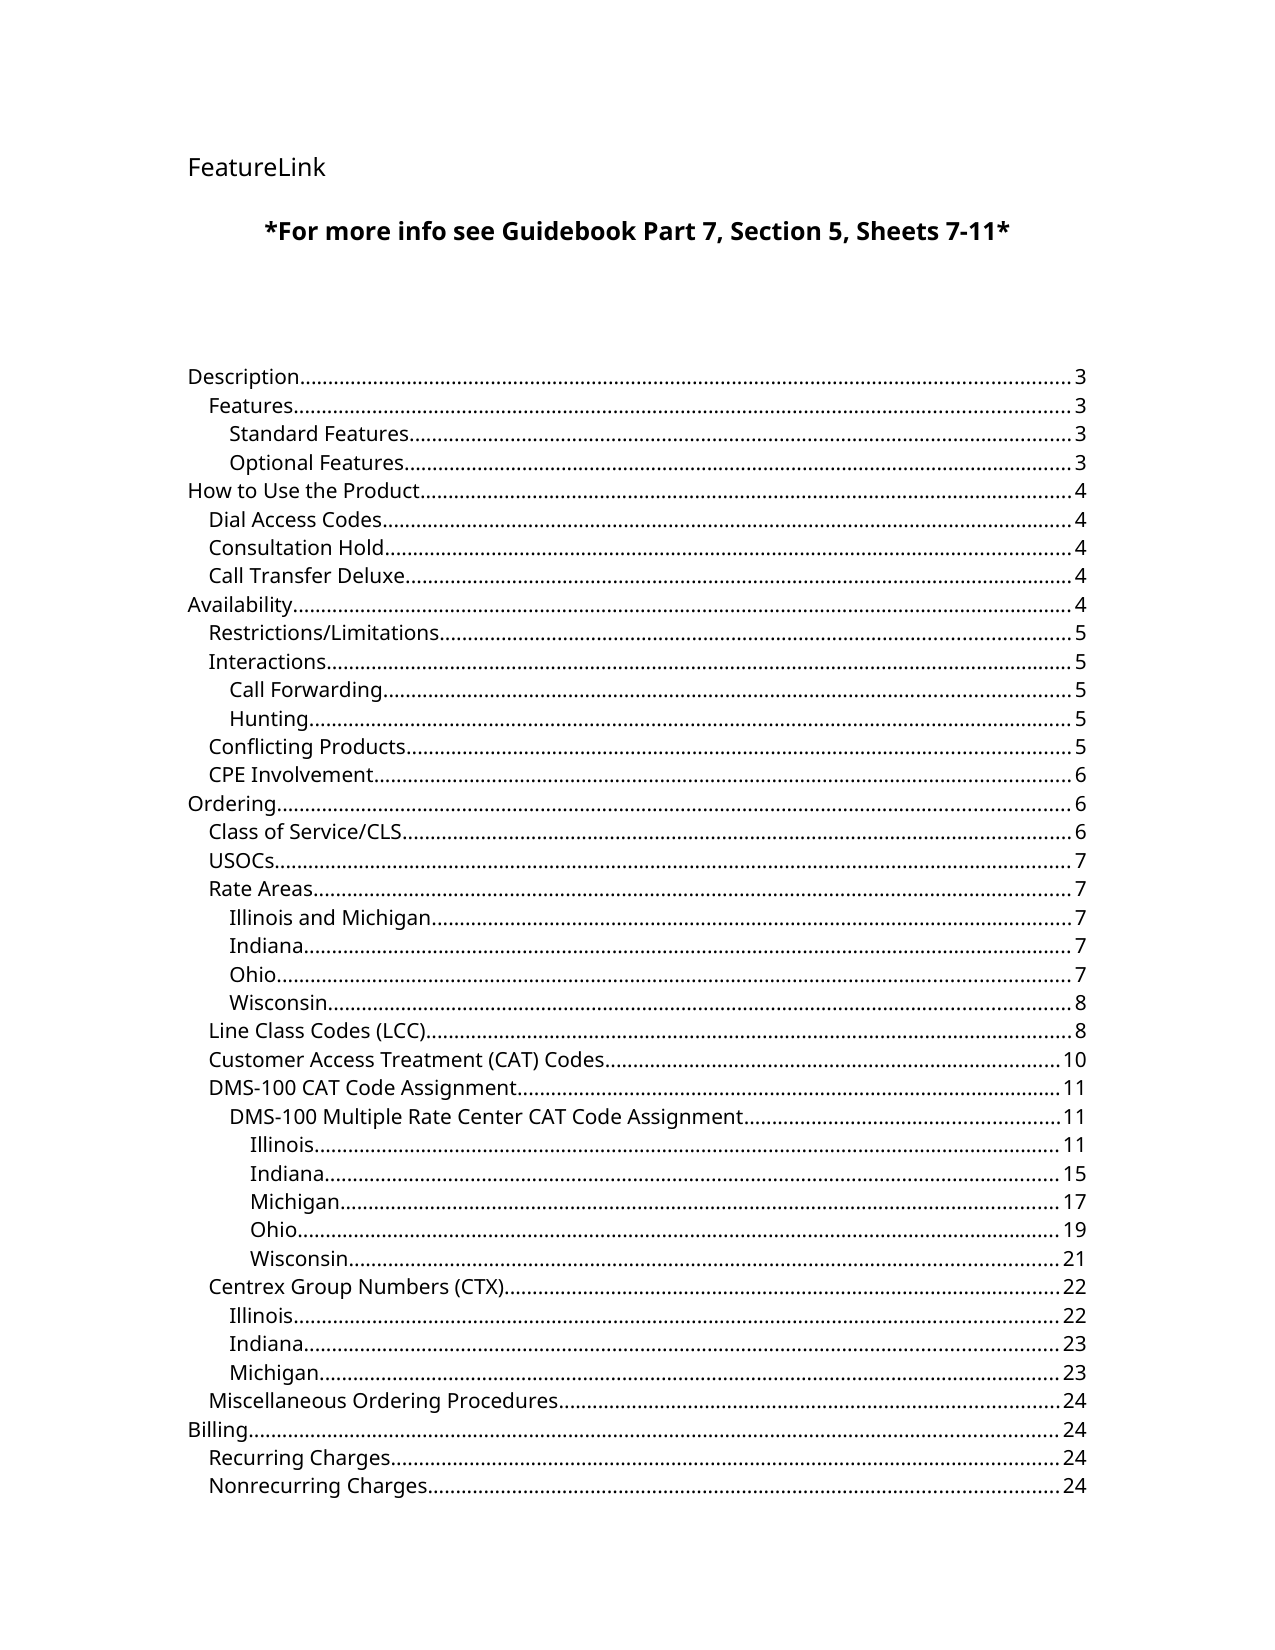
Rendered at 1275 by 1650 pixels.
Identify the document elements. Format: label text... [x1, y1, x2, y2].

text Restrictions/Limitations 5 [208, 618, 1087, 647]
text Optional Features 3 [229, 448, 1087, 476]
text Ordering 6 [187, 789, 1087, 817]
text FeatureLink [187, 150, 1087, 184]
text Indiana 23 [229, 1329, 1087, 1358]
text DMS-100 Multiple Rate Center CAT Code Assignment 11 [229, 1102, 1087, 1130]
text Wisconsin 8 [229, 988, 1087, 1017]
text Nonrecurring Charges 24 [208, 1472, 1087, 1500]
text Illinois 11 [250, 1130, 1087, 1159]
text Michigan 23 [229, 1358, 1087, 1386]
text Conflicting Products 5 [208, 732, 1087, 761]
text Ohio 7 [229, 960, 1087, 988]
text *For more info see Guidebook Part 7, Section 5, Sheets 7-11* [187, 213, 1087, 247]
text Availability 4 [187, 590, 1087, 618]
text Indiana 7 [229, 931, 1087, 960]
text Ohio 19 [250, 1216, 1087, 1244]
text Billing 24 [187, 1415, 1087, 1443]
text Dial Access Codes 4 [208, 505, 1087, 533]
text How to Use the Product 4 [187, 476, 1087, 505]
text Hunting 5 [229, 704, 1087, 732]
text Illinois and Michigan 7 [229, 903, 1087, 931]
text CPE Involvement 6 [208, 761, 1087, 789]
text Consultation Hold 4 [208, 533, 1087, 562]
text Interactions 5 [208, 647, 1087, 675]
text Line Class Codes (LCC) 8 [208, 1017, 1087, 1045]
text Standard Features 3 [229, 419, 1087, 448]
text Illinois 22 [229, 1301, 1087, 1329]
text Miscellaneous Ordering Procedures 24 [208, 1386, 1087, 1415]
text Class of Service/CLS 6 [208, 817, 1087, 846]
text Recurring Charges 24 [208, 1443, 1087, 1472]
text USOCs 7 [208, 846, 1087, 874]
text Rate Areas 7 [208, 874, 1087, 903]
text Call Forwarding 5 [229, 675, 1087, 704]
text Michigan 17 [250, 1187, 1087, 1216]
text Wisconsin 21 [250, 1244, 1087, 1272]
text Features 3 [208, 391, 1087, 419]
text Call Transfer Deluxe 4 [208, 562, 1087, 590]
text Centrex Group Numbers (CTX) 22 [208, 1272, 1087, 1301]
text Customer Access Treatment (CAT) Codes 10 [208, 1045, 1087, 1073]
text Indiana 15 [250, 1159, 1087, 1187]
text Description 3 [187, 362, 1087, 391]
text DMS-100 CAT Code Assignment 11 [208, 1073, 1087, 1102]
